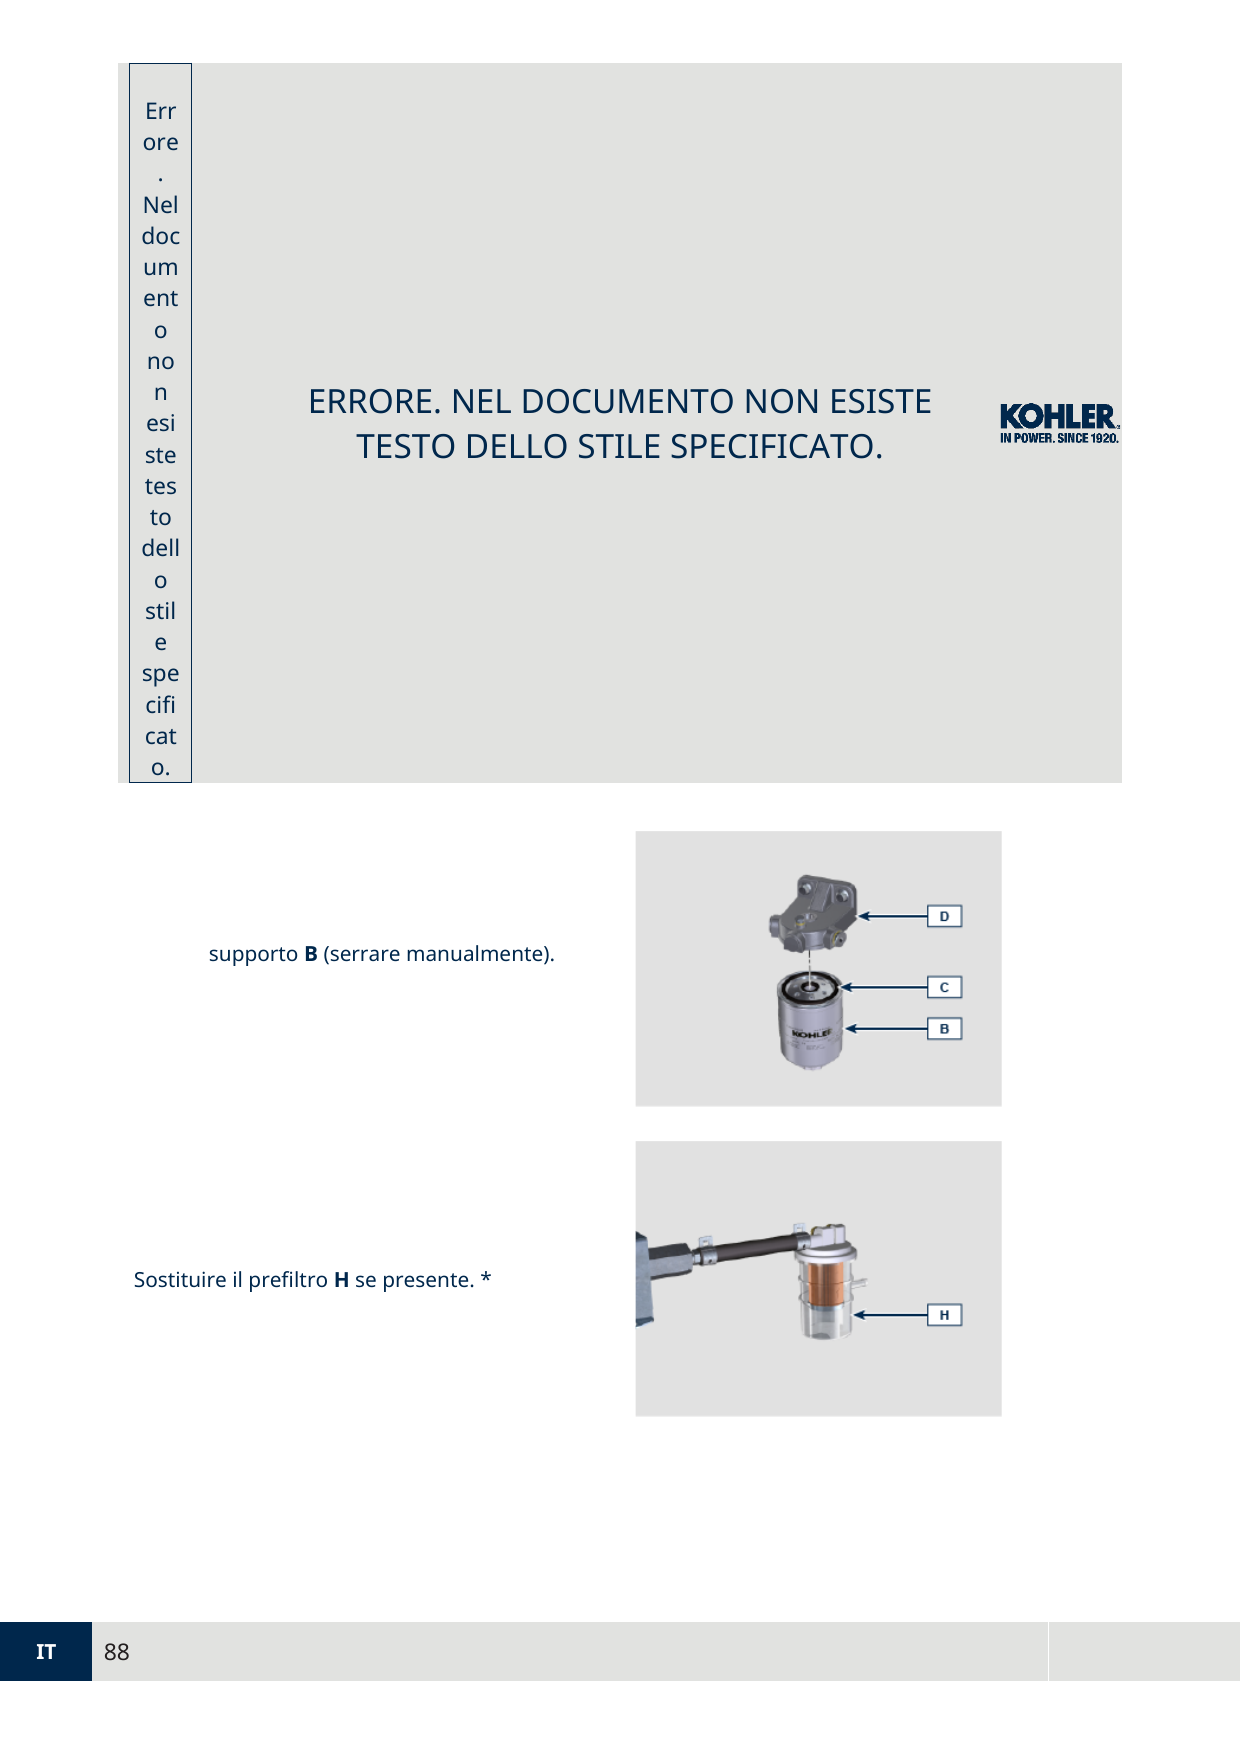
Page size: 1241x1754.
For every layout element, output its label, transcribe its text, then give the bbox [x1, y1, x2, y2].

picture [635, 830, 1003, 1107]
table_cell Sostituire il prefiltro H se presente. * [118, 1125, 620, 1434]
table_cell Sostituzione Importante Non riempire la cartuccia nuova A con il carburante. Procurarsi un recipiente adatto per raccogliere il carburante. Svitare e rimuovere la cartuccia A . Lubrificare la guarnizione C della nuova cartuccia. Avvitare la nuova cartuccia A sul supporto B (serrare manualmente). [118, 815, 620, 1124]
table_cell [620, 815, 1122, 1124]
table_cell [620, 1125, 1122, 1434]
picture [635, 1140, 1003, 1417]
picture [1000, 403, 1121, 443]
